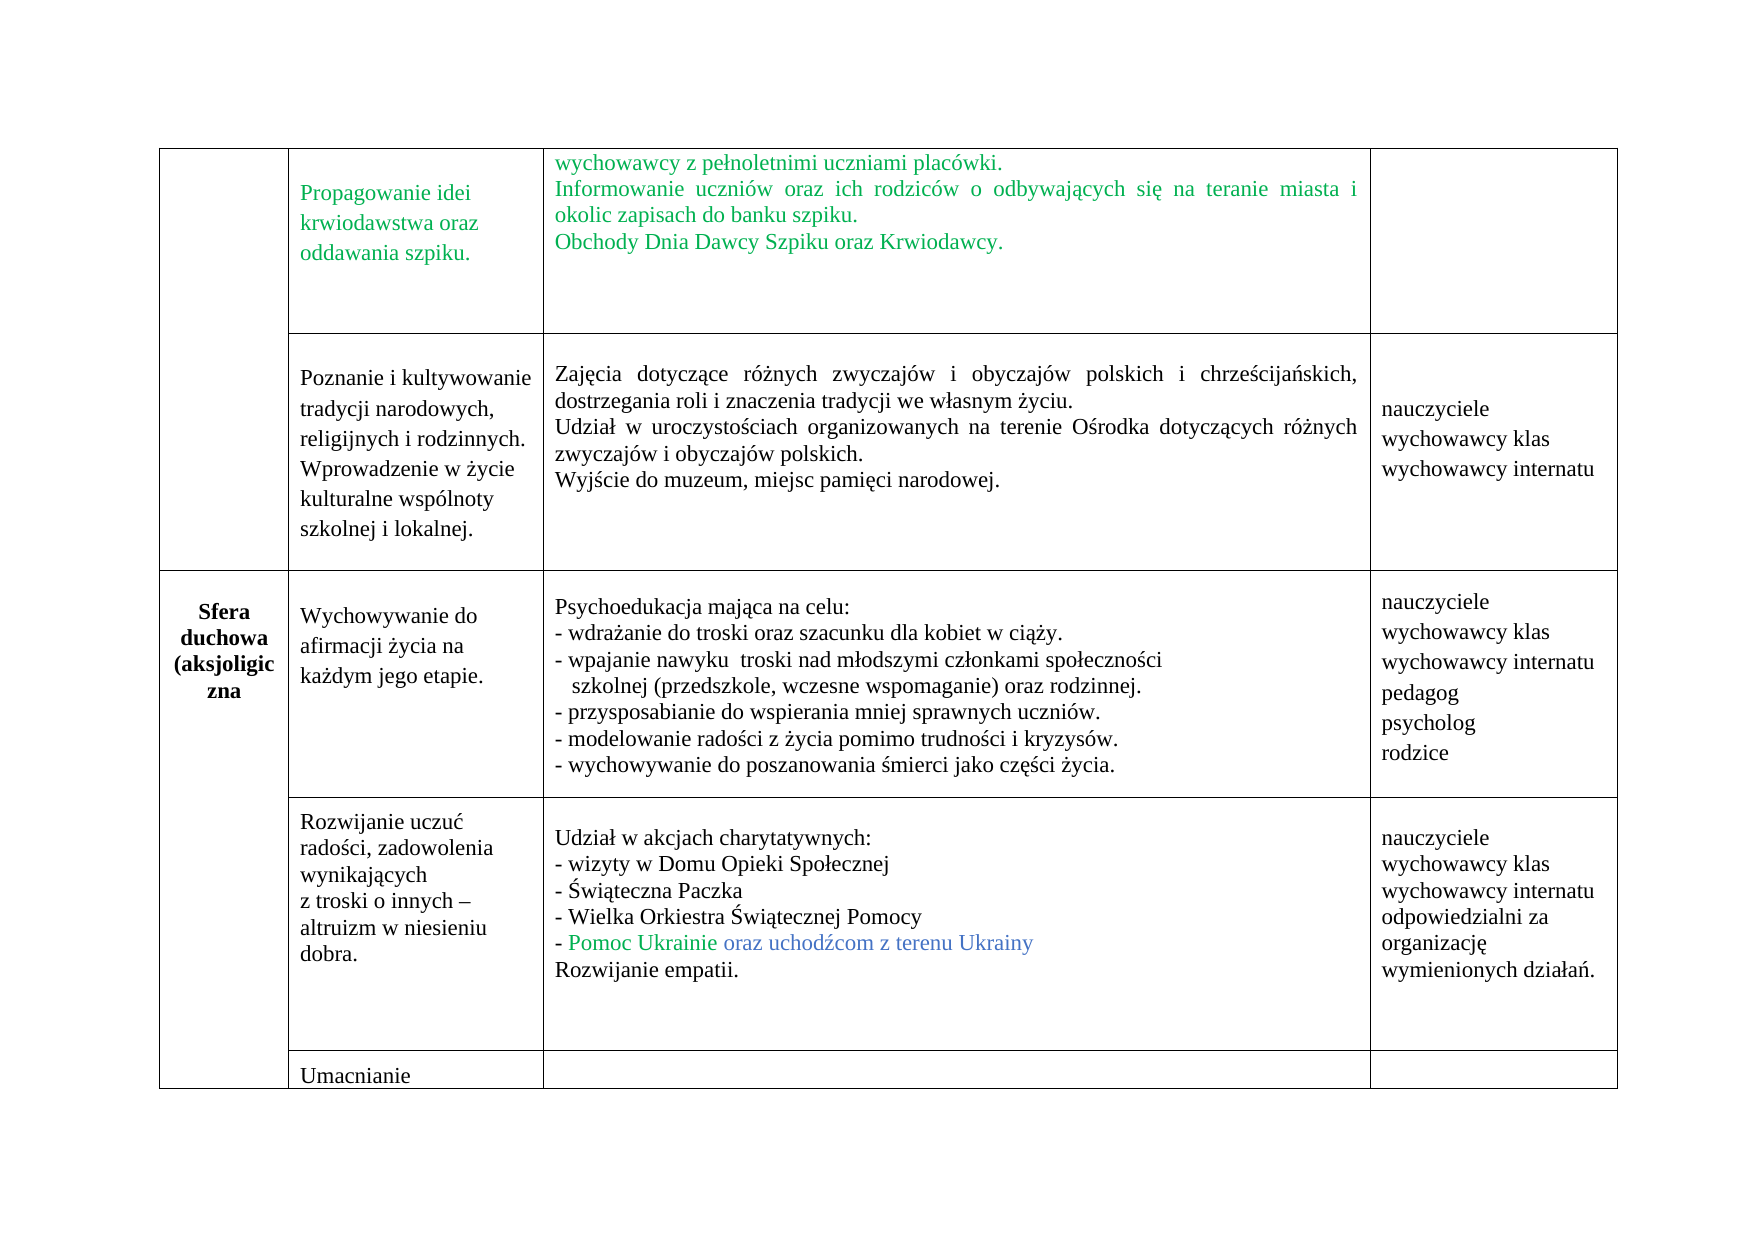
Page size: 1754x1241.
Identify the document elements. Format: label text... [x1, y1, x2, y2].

table_cell nauczyciele wychowawcy klas wychowawcy internatu [1371, 334, 1617, 570]
table_cell Sfera duchowa (aksjoligiczna Sfera duchowa (aksjologiczna) [160, 571, 288, 1088]
table_cell Udział w akcjach charytatywnych: - wizyty w Domu Opieki Społecznej - Świąteczna Paczka - Wielka Orkiestra Świątecznej Pomocy - Pomoc Ukrainie oraz uchodźcom z terenu Ukrainy Rozwijanie empatii. [544, 798, 1370, 1050]
table_cell nauczyciele wychowawcy klas wychowawcy internatu odpowiedzialni za organizację wymienionych działań. [1371, 798, 1617, 1050]
table_cell Rozwijanie uczuć radości, zadowolenia wynikających z troski o innych – altruizm w niesieniu dobra. [289, 798, 543, 1050]
table_cell Psychoedukacja mająca na celu: - wdrażanie do troski oraz szacunku dla kobiet w ciąży. - wpajanie nawyku troski nad młodszymi członkami społeczności szkolnej (przedszkole, wczesne wspomaganie) oraz rodzinnej. - przysposabianie do wspierania mniej sprawnych uczniów. - modelowanie radości z życia pomimo trudności i kryzysów. - wychowywanie do poszanowania śmierci jako części życia. [544, 571, 1370, 797]
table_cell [1371, 149, 1617, 333]
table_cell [289, 149, 543, 333]
table_cell Poznanie i kultywowanie tradycji narodowych, religijnych i rodzinnych. Wprowadzenie w życie kulturalne wspólnoty szkolnej i lokalnej. [289, 334, 543, 570]
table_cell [544, 149, 1370, 333]
table_cell nauczyciele wychowawcy klas wychowawcy internatu pedagog psycholog rodzice [1371, 571, 1617, 797]
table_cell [1371, 1051, 1617, 1088]
table_cell Wychowywanie do afirmacji życia na każdym jego etapie. [289, 571, 543, 797]
table_cell Zajęcia dotyczące różnych zwyczajów i obyczajów polskich i chrześcijańskich, dostrzegania roli i znaczenia tradycji we własnym życiu. Udział w uroczystościach organizowanych na terenie Ośrodka dotyczących różnych zwyczajów i obyczajów polskich. Wyjście do muzeum, miejsc pamięci narodowej. [544, 334, 1370, 570]
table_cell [544, 1051, 1370, 1088]
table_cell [289, 1051, 543, 1088]
